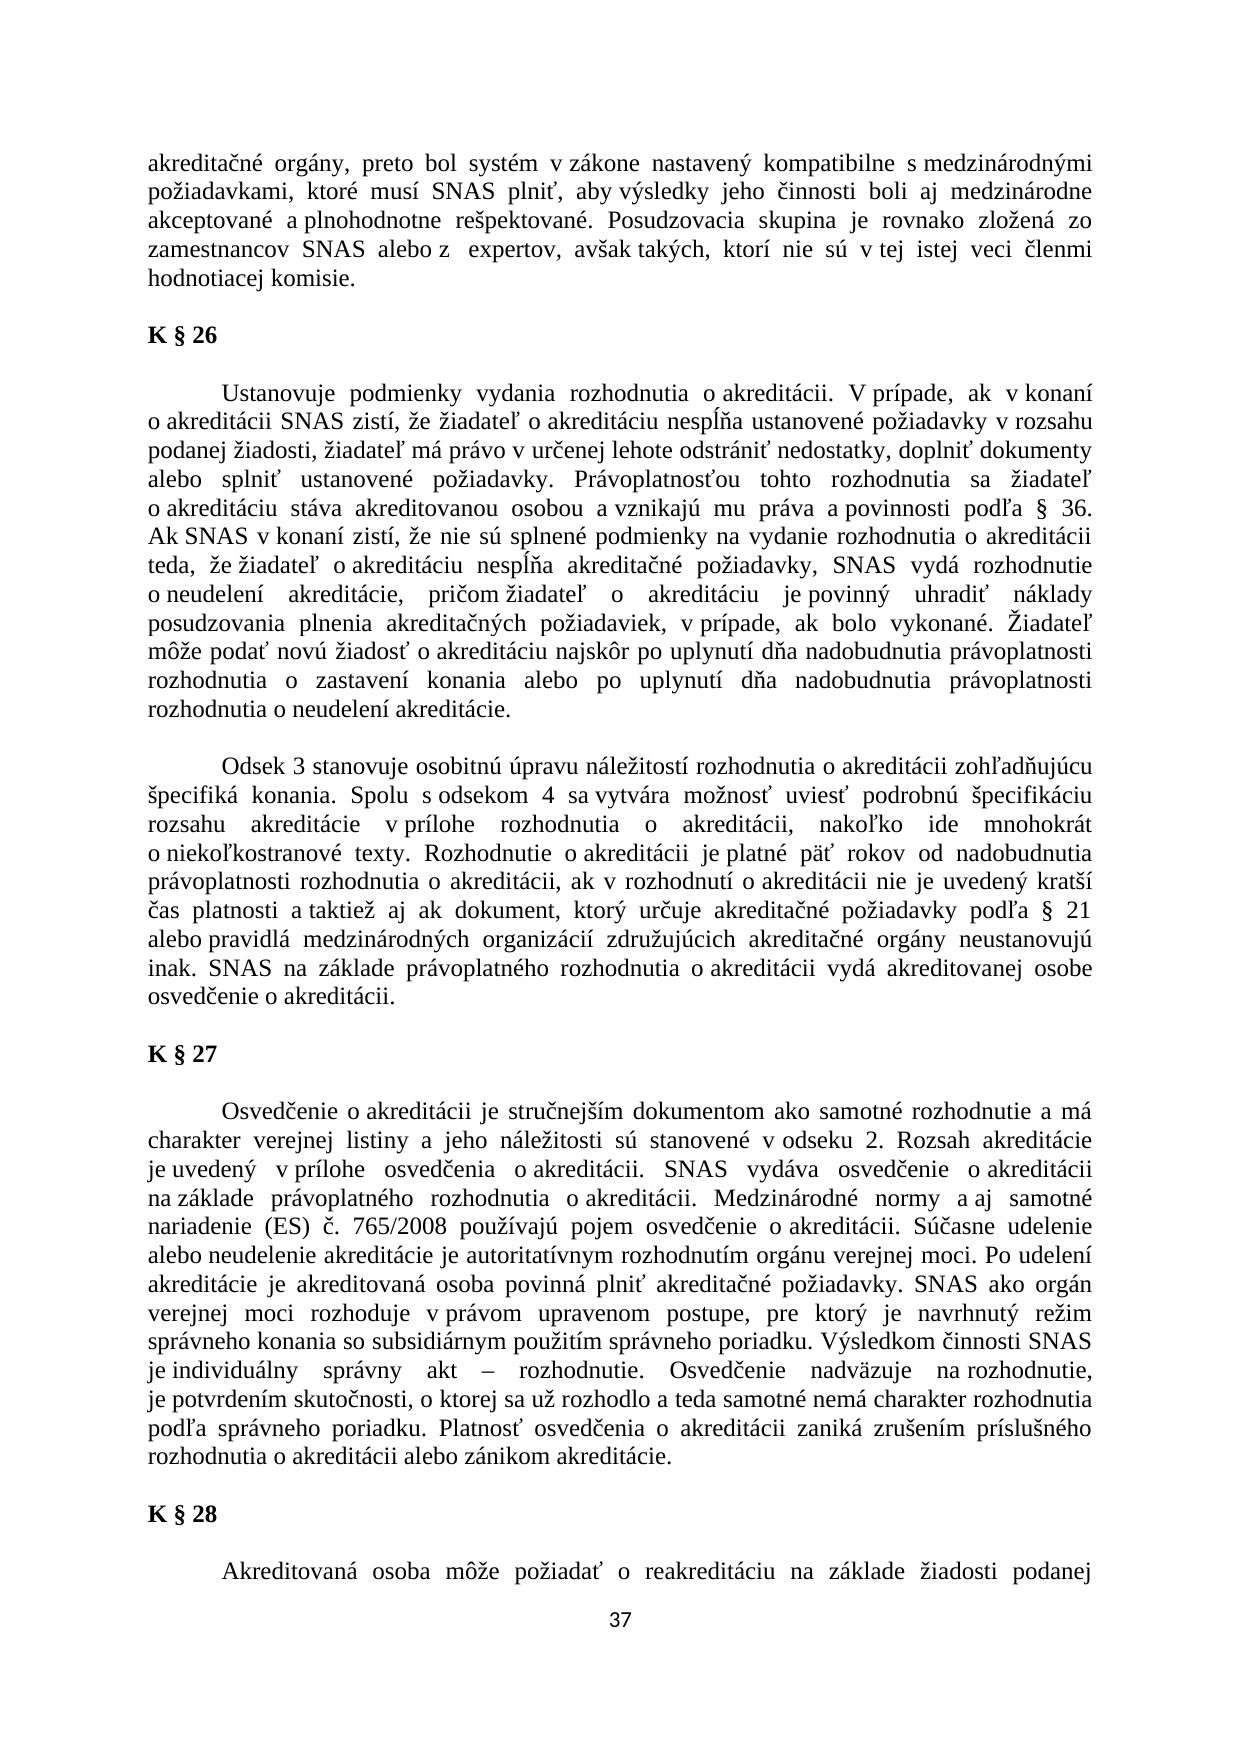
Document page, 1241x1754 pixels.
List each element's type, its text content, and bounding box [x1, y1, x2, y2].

text Odsek 3 stanovuje osobitnú úpravu náležitostí rozhodnutia o akreditácii zohľadňujúcu špecifiká konania. Spolu s odsekom 4 sa vytvára možnosť uviesť podrobnú špecifikáciu rozsahu akreditácie v prílohe rozhodnutia o akreditácii, nakoľko ide mnohokrát o niekoľkostranové texty. Rozhodnutie o akreditácii je platné päť rokov od nadobudnutia právoplatnosti rozhodnutia o akreditácii, ak v rozhodnutí o akreditácii nie je uvedený kratší čas platnosti a taktiež aj ak dokument, ktorý určuje akreditačné požiadavky podľa § 21 alebo pravidlá medzinárodných organizácií združujúcich akreditačné orgány neustanovujú inak. SNAS na základe právoplatného rozhodnutia o akreditácii vydá akreditovanej osobe osvedčenie o akreditácii. [148, 751, 1093, 1010]
text Ustanovuje podmienky vydania rozhodnutia o akreditácii. V prípade, ak v konaní o akreditácii SNAS zistí, že žiadateľ o akreditáciu nespĺňa ustanovené požiadavky v rozsahu podanej žiadosti, žiadateľ má právo v určenej lehote odstrániť nedostatky, doplniť dokumenty alebo splniť ustanovené požiadavky. Právoplatnosťou tohto rozhodnutia sa žiadateľ o akreditáciu stáva akreditovanou osobou a vznikajú mu práva a povinnosti podľa § 36. Ak SNAS v konaní zistí, že nie sú splnené podmienky na vydanie rozhodnutia o akreditácii teda, že žiadateľ o akreditáciu nespĺňa akreditačné požiadavky, SNAS vydá rozhodnutie o neudelení akreditácie, pričom žiadateľ o akreditáciu je povinný uhradiť náklady posudzovania plnenia akreditačných požiadaviek, v prípade, ak bolo vykonané. Žiadateľ môže podať novú žiadosť o akreditáciu najskôr po uplynutí dňa nadobudnutia právoplatnosti rozhodnutia o zastavení konania alebo po uplynutí dňa nadobudnutia právoplatnosti rozhodnutia o neudelení akreditácie. [148, 378, 1093, 579]
text K § 26 [148, 320, 1093, 349]
text Osvedčenie o akreditácii je stručnejším dokumentom ako samotné rozhodnutie a má charakter verejnej listiny a jeho náležitosti sú stanovené v odseku 2. Rozsah akreditácie je uvedený v prílohe osvedčenia o akreditácii. SNAS vydáva osvedčenie o akreditácii na základe právoplatného rozhodnutia o akreditácii. Medzinárodné normy a aj samotné nariadenie (ES) č. 765/2008 používajú pojem osvedčenie o akreditácii. Súčasne udelenie alebo neudelenie akreditácie je autoritatívnym rozhodnutím orgánu verejnej moci. Po udelení akreditácie je akreditovaná osoba povinná plniť akreditačné požiadavky. SNAS ako orgán verejnej moci rozhoduje v právom upravenom postupe, pre ktorý je navrhnutý režim správneho konania so subsidiárnym použitím správneho poriadku. Výsledkom činnosti SNAS je individuálny správny akt – rozhodnutie. Osvedčenie nadväzuje na rozhodnutie, je potvrdením skutočnosti, o ktorej sa už rozhodlo a teda samotné nemá charakter rozhodnutia podľa správneho poriadku. Platnosť osvedčenia o akreditácii zaniká zrušením príslušného rozhodnutia o akreditácii alebo zánikom akreditácie. [148, 1096, 1093, 1470]
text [148, 1556, 1093, 1585]
text K § 27 [148, 1039, 1082, 1068]
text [148, 148, 1093, 291]
text K § 28 [148, 1499, 1093, 1528]
